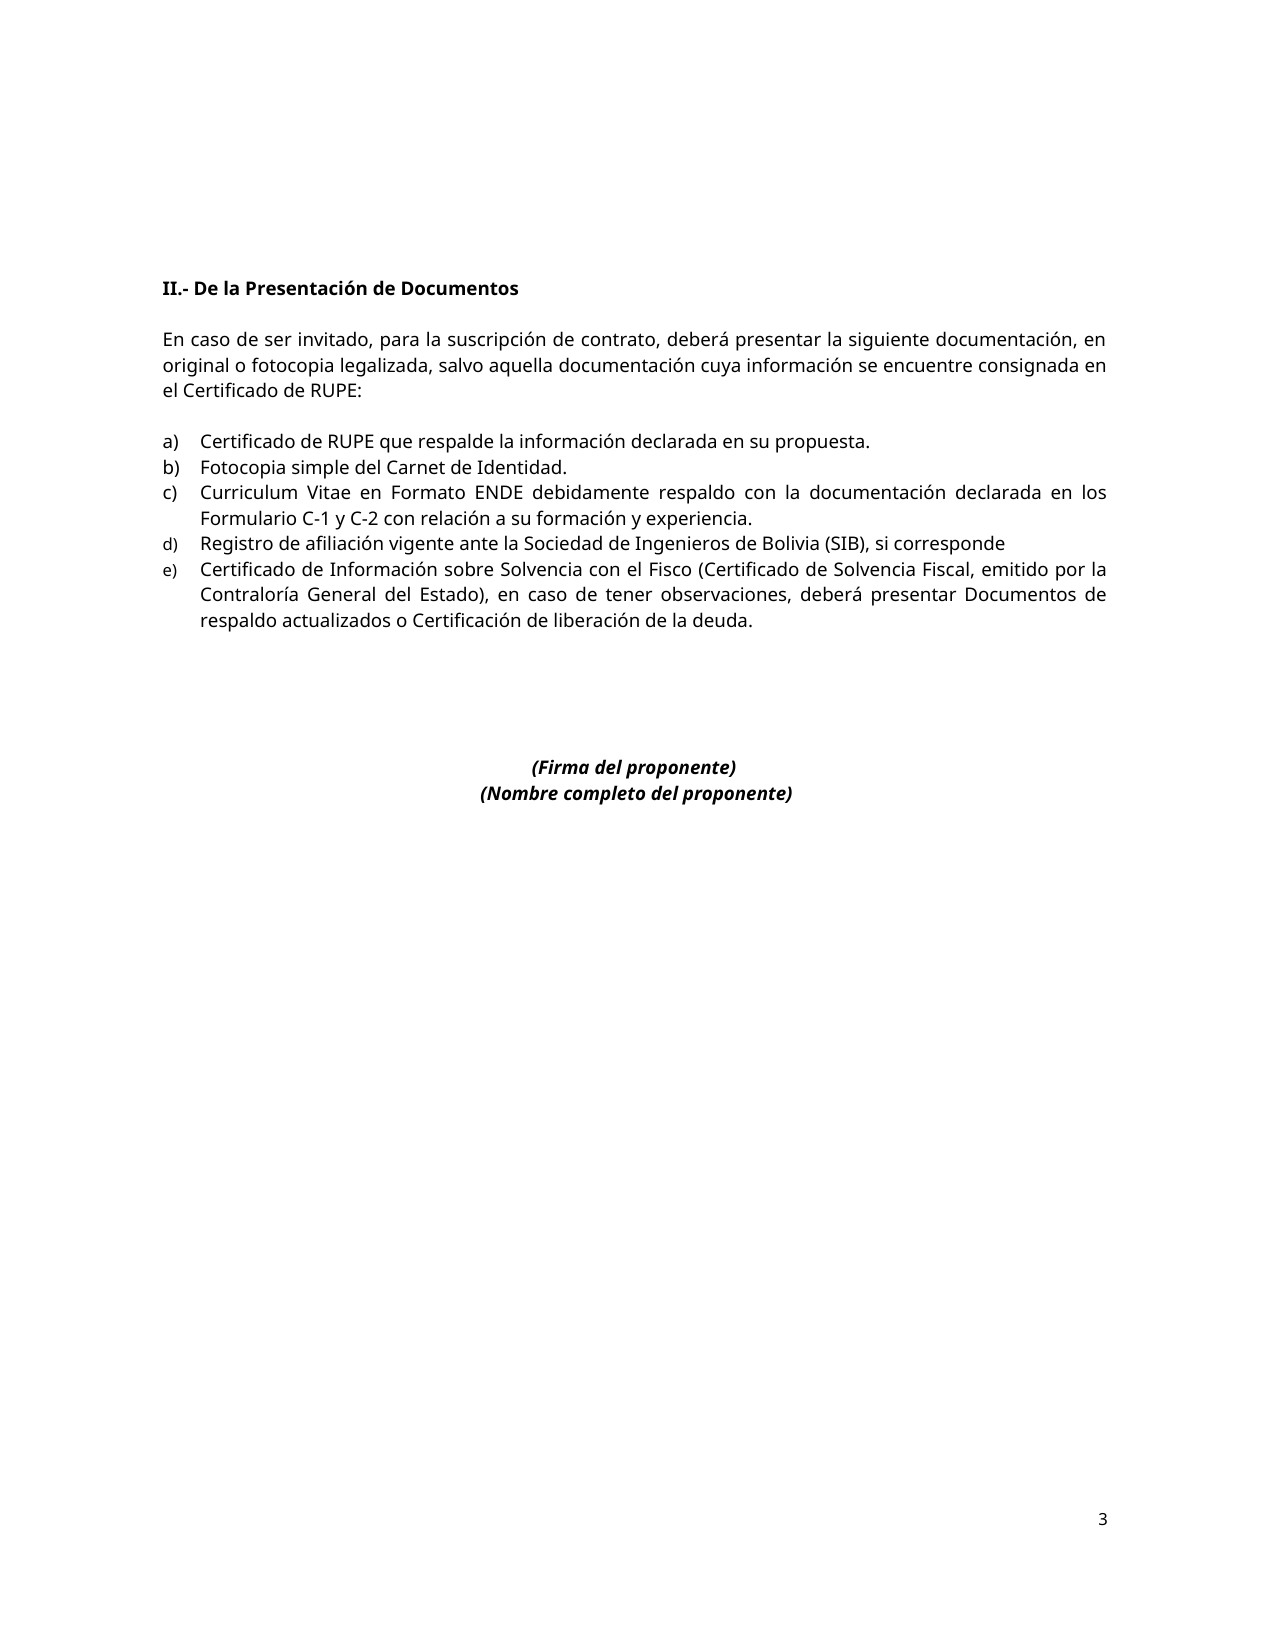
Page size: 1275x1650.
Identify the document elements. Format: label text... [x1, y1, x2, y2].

text II.- De la Presentación de Documentos [162, 275, 1107, 301]
list Curriculum Vitae en Formato ENDE debidamente respaldo con la documentación declarada en los Formulario C-1 y C-2 con relación a su formación y experiencia. [162, 479, 1107, 531]
text En caso de ser invitado, para la suscripción de contrato, deberá presentar la siguiente documentación, en original o fotocopia legalizada, salvo aquella documentación cuya información se encuentre consignada en el Certificado de RUPE: [162, 326, 1107, 403]
text (Firma del proponente) [162, 754, 1107, 780]
list Certificado de Información sobre Solvencia con el Fisco (Certificado de Solvencia Fiscal, emitido por la Contraloría General del Estado), en caso de tener observaciones, deberá presentar Documentos de respaldo actualizados o Certificación de liberación de la deuda. [162, 556, 1107, 633]
list Registro de afiliación vigente ante la Sociedad de Ingenieros de Bolivia (SIB), si corresponde [162, 531, 1107, 556]
text (Nombre completo del proponente) [162, 780, 1107, 806]
list Fotocopia simple del Carnet de Identidad. [162, 454, 1107, 479]
list Certificado de RUPE que respalde la información declarada en su propuesta. [162, 428, 1107, 454]
